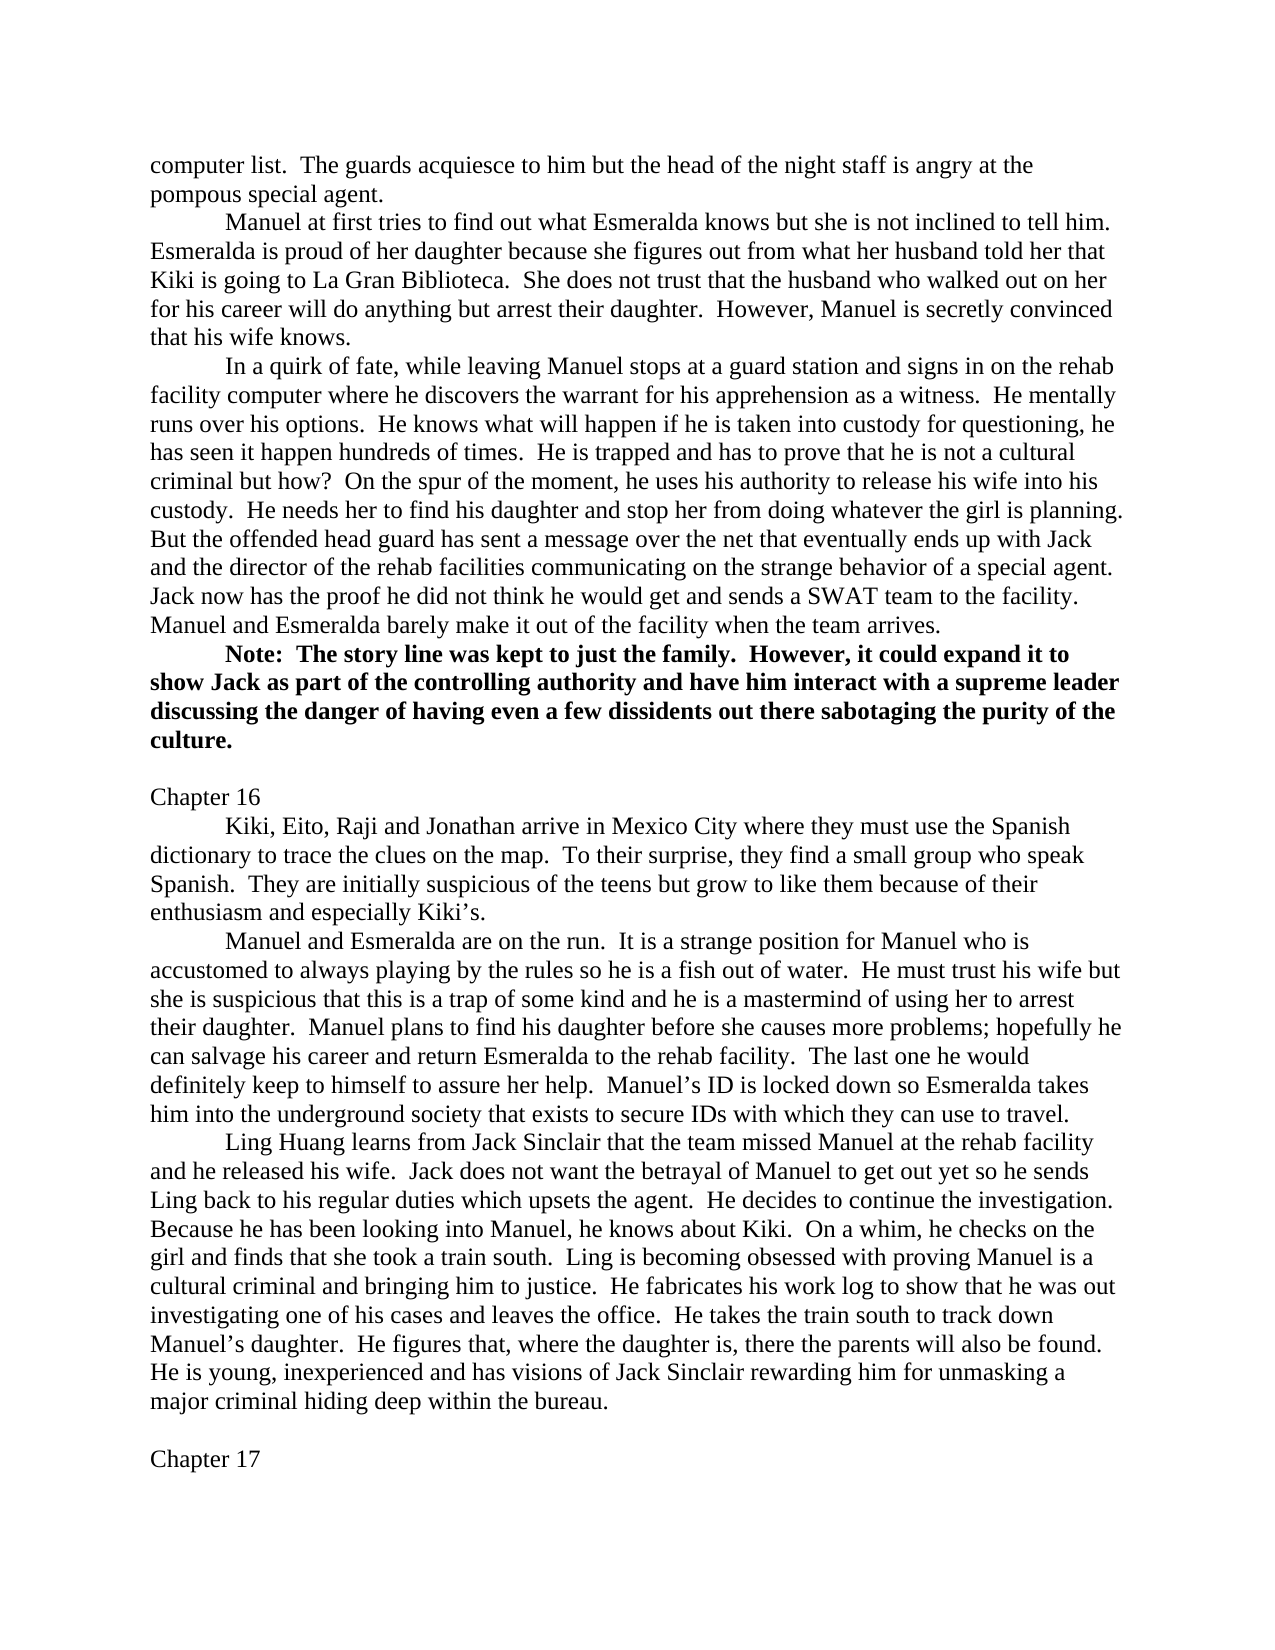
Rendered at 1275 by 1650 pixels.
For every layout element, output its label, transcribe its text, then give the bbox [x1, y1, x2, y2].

text Kiki, Eito, Raji and Jonathan arrive in Mexico City where they must use the Spanish dictionary to trace the clues on the map. To their surprise, they find a small group who speak Spanish. They are initially suspicious of the teens but grow to like them because of their enthusiasm and especially Kiki’s. [150, 811, 1125, 926]
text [150, 150, 1125, 207]
text Manuel and Esmeralda are on the run. It is a strange position for Manuel who is accustomed to always playing by the rules so he is a fish out of water. He must trust his wife but she is suspicious that this is a trap of some kind and he is a mastermind of using her to arrest their daughter. Manuel plans to find his daughter before she causes more problems; hopefully he can salvage his career and return Esmeralda to the rehab facility. The last one he would definitely keep to himself to assure her help. Manuel’s ID is locked down so Esmeralda takes him into the underground society that exists to secure IDs with which they can use to travel. [150, 926, 1125, 1127]
text Note: The story line was kept to just the family. However, it could expand it to show Jack as part of the controlling authority and have him interact with a supreme leader discussing the danger of having even a few dissidents out there sabotaging the purity of the culture. [150, 639, 1125, 754]
text Chapter 16 [150, 782, 1125, 811]
text Ling Huang learns from Jack Sinclair that the team missed Manuel at the rehab facility and he released his wife. Jack does not want the betrayal of Manuel to get out yet so he sends Ling back to his regular duties which upsets the agent. He decides to continue the investigation. Because he has been looking into Manuel, he knows about Kiki. On a whim, he checks on the girl and finds that she took a train south. Ling is becoming obsessed with proving Manuel is a cultural criminal and bringing him to justice. He fabricates his work log to show that he was out investigating one of his cases and leaves the office. He takes the train south to track down Manuel’s daughter. He figures that, where the daughter is, there the parents will also be found. He is young, inexperienced and has visions of Jack Sinclair rewarding him for unmasking a major criminal hiding deep within the bureau. [150, 1127, 1125, 1415]
text Manuel at first tries to find out what Esmeralda knows but she is not inclined to tell him. Esmeralda is proud of her daughter because she figures out from what her husband told her that Kiki is going to La Gran Biblioteca. She does not trust that the husband who walked out on her for his career will do anything but arrest their daughter. However, Manuel is secretly convinced that his wife knows. [150, 207, 1125, 351]
text In a quirk of fate, while leaving Manuel stops at a guard station and signs in on the rehab facility computer where he discovers the warrant for his apprehension as a witness. He mentally runs over his options. He knows what will happen if he is taken into custody for questioning, he has seen it happen hundreds of times. He is trapped and has to prove that he is not a cultural criminal but how? On the spur of the moment, he uses his authority to release his wife into his custody. He needs her to find his daughter and stop her from doing whatever the girl is planning. But the offended head guard has sent a message over the net that eventually ends up with Jack and the director of the rehab facilities communicating on the strange behavior of a special agent. Jack now has the proof he did not think he would get and sends a SWAT team to the facility. Manuel and Esmeralda barely make it out of the facility when the team arrives. [150, 351, 1125, 639]
text Chapter 17 [150, 1444, 1125, 1472]
